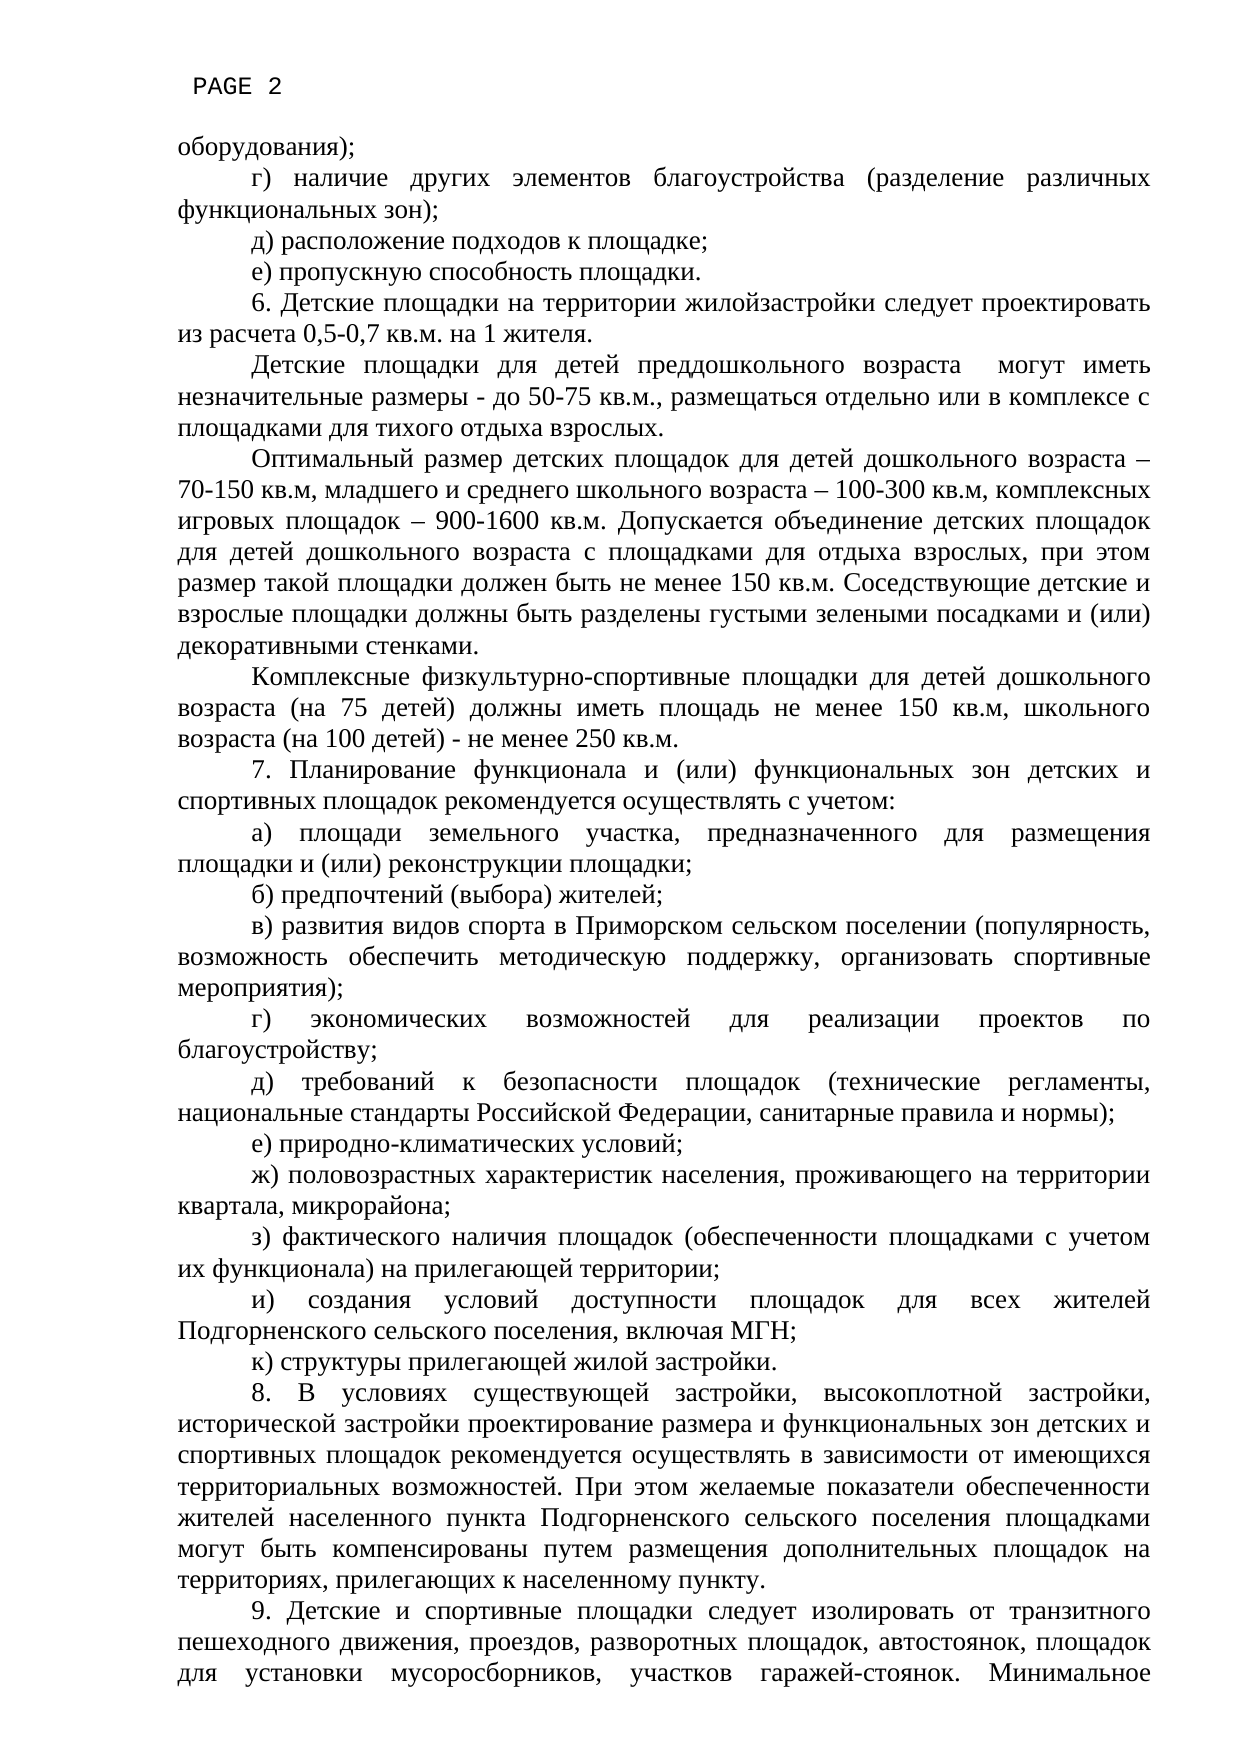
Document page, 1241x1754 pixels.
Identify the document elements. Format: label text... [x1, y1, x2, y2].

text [177, 130, 1152, 162]
text а) площади земельного участка, предназначенного для размещения площадки и (или) реконструкции площадки; [177, 816, 1152, 878]
text е) пропускную способность площадки. [177, 255, 1152, 286]
text б) предпочтений (выбора) жителей; [177, 878, 1152, 909]
text Детские площадки для детей преддошкольного возраста могут иметь незначительные размеры - до 50-75 кв.м., размещаться отдельно или в комплексе с площадками для тихого отдыха взрослых. [177, 348, 1152, 442]
text е) природно-климатических условий; [177, 1127, 1152, 1158]
text ж) половозрастных характеристик населения, проживающего на территории квартала, микрорайона; [177, 1158, 1152, 1221]
text д) требований к безопасности площадок (технические регламенты, национальные стандарты Российской Федерации, санитарные правила и нормы); [177, 1065, 1152, 1127]
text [177, 1594, 1152, 1688]
text в) развития видов спорта в Приморском сельском поселении (популярность, возможность обеспечить методическую поддержку, организовать спортивные мероприятия); [177, 909, 1152, 1002]
text к) структуры прилегающей жилой застройки. [177, 1345, 1152, 1376]
text Оптимальный размер детских площадок для детей дошкольного возраста – 70-150 кв.м, младшего и среднего школьного возраста – 100-300 кв.м, комплексных игровых площадок – 900-1600 кв.м. Допускается объединение детских площадок для детей дошкольного возраста с площадками для отдыха взрослых, при этом размер такой площадки должен быть не менее 150 кв.м. Соседствующие детские и взрослые площадки должны быть разделены густыми зелеными посадками и (или) декоративными стенками. [177, 442, 1152, 660]
text д) расположение подходов к площадке; [177, 224, 1152, 255]
text з) фактического наличия площадок (обеспеченности площадками с учетом их функционала) на прилегающей территории; [177, 1221, 1152, 1283]
text 7. Планирование функционала и (или) функциональных зон детских и спортивных площадок рекомендуется осуществлять с учетом: [177, 753, 1152, 816]
text г) экономических возможностей для реализации проектов по благоустройству; [177, 1002, 1152, 1065]
text и) создания условий доступности площадок для всех жителей Подгорненского сельского поселения, включая МГН; [177, 1283, 1152, 1345]
text Комплексные физкультурно-спортивные площадки для детей дошкольного возраста (на 75 детей) должны иметь площадь не менее 150 кв.м, школьного возраста (на 100 детей) - не менее 250 кв.м. [177, 660, 1152, 753]
text 8. В условиях существующей застройки, высокоплотной застройки, исторической застройки проектирование размера и функциональных зон детских и спортивных площадок рекомендуется осуществлять в зависимости от имеющихся территориальных возможностей. При этом желаемые показатели обеспеченности жителей населенного пункта Подгорненского сельского поселения площадками могут быть компенсированы путем размещения дополнительных площадок на территориях, прилегающих к населенному пункту. [177, 1376, 1152, 1594]
text г) наличие других элементов благоустройства (разделение различных функциональных зон); [177, 162, 1152, 224]
text 6. Детские площадки на территории жилойзастройки следует проектировать из расчета 0,5-0,7 кв.м. на 1 жителя. [177, 286, 1152, 348]
